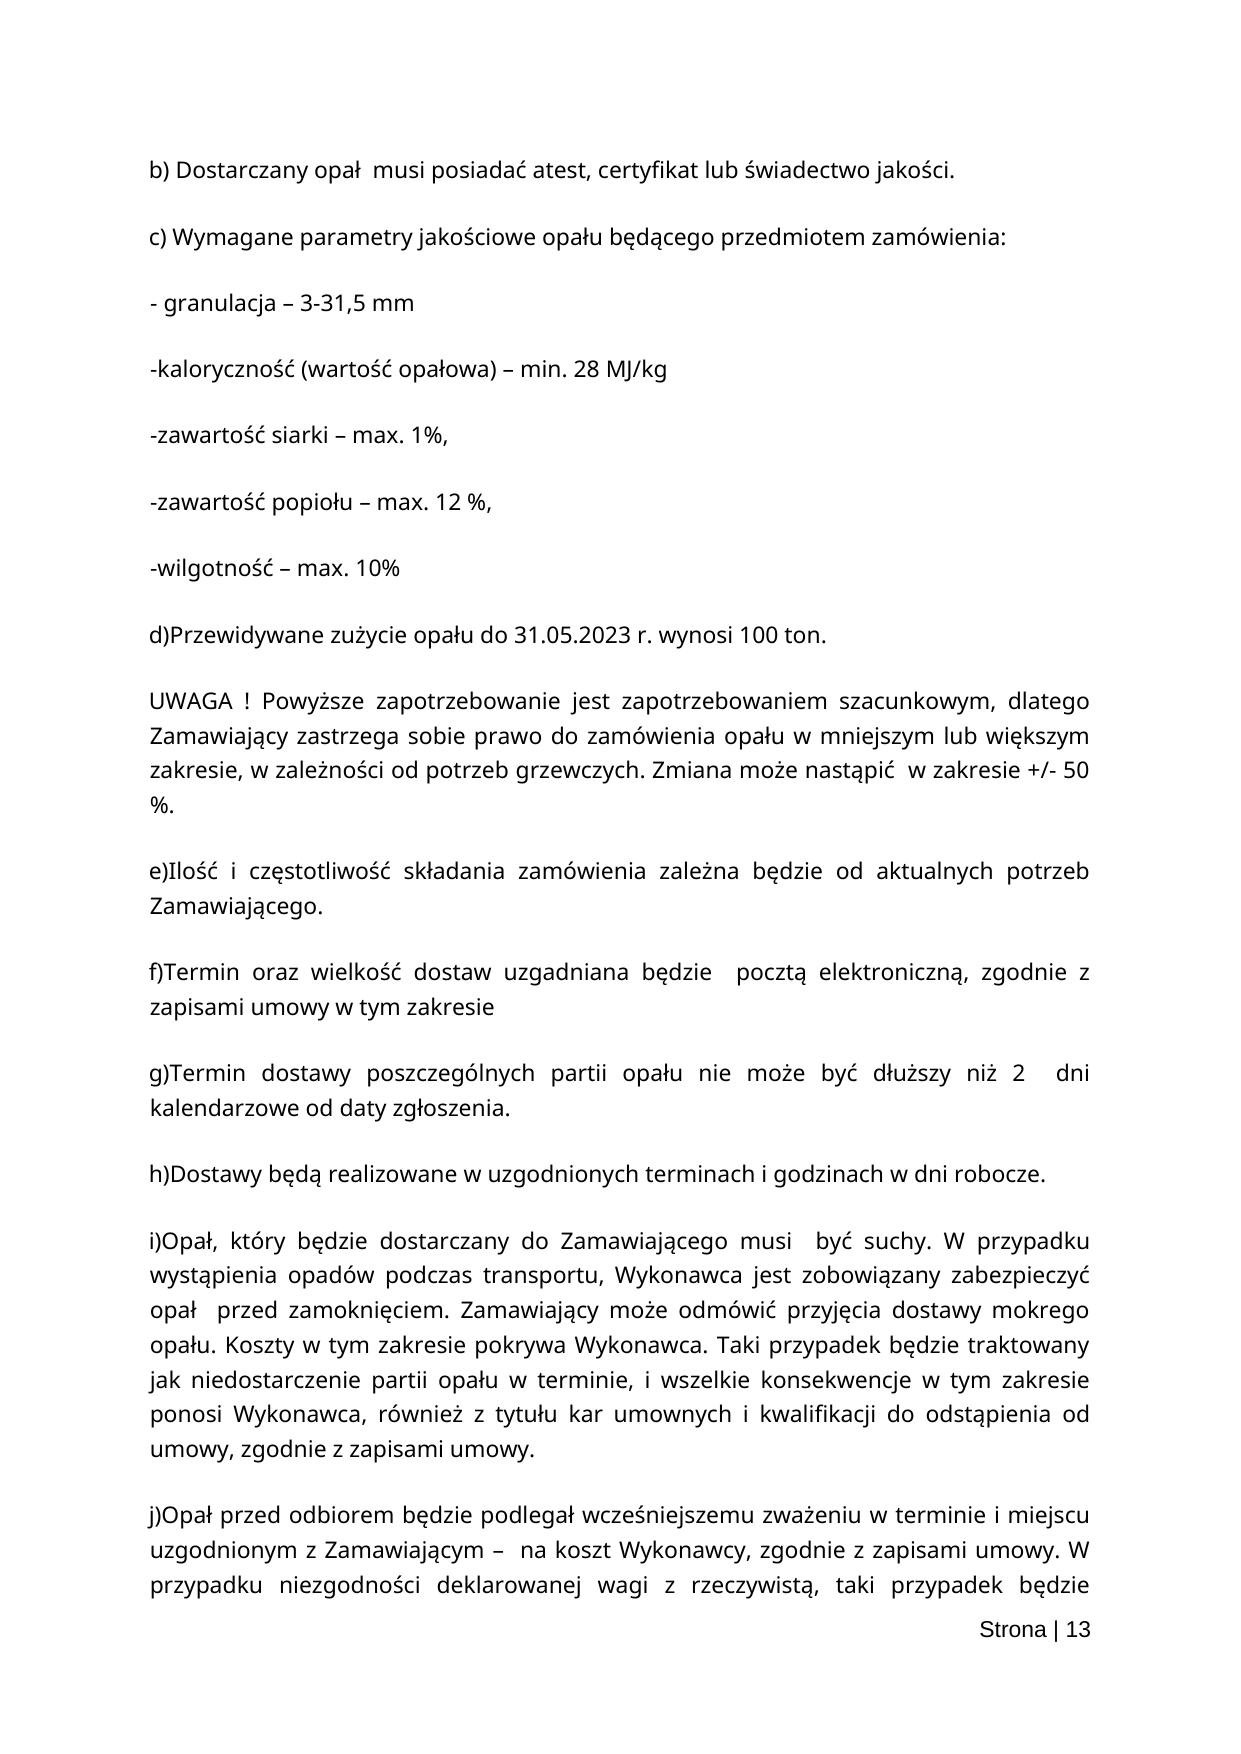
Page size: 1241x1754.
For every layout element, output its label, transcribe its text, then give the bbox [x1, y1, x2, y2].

text b) Dostarczany opał musi posiadać atest, certyfikat lub świadectwo jakości. [148, 154, 1091, 185]
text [148, 1499, 1091, 1600]
text -zawartość popiołu – max. 12 %, [148, 486, 1091, 517]
text -zawartość siarki – max. 1%, [148, 419, 1091, 451]
text - granulacja – 3-31,5 mm [148, 287, 1091, 318]
text i)Opał, który będzie dostarczany do Zamawiającego musi być suchy. W przypadku wystąpienia opadów podczas transportu, Wykonawca jest zobowiązany zabezpieczyć opał przed zamoknięciem. Zamawiający może odmówić przyjęcia dostawy mokrego opału. Koszty w tym zakresie pokrywa Wykonawca. Taki przypadek będzie traktowany jak niedostarczenie partii opału w terminie, i wszelkie konsekwencje w tym zakresie ponosi Wykonawca, również z tytułu kar umownych i kwalifikacji do odstąpienia od umowy, zgodnie z zapisami umowy. [148, 1225, 1091, 1464]
text -kaloryczność (wartość opałowa) – min. 28 MJ/kg [148, 353, 1091, 384]
text g)Termin dostawy poszczególnych partii opału nie może być dłuższy niż 2 dni kalendarzowe od daty zgłoszenia. [148, 1057, 1091, 1123]
text d)Przewidywane zużycie opału do 31.05.2023 r. wynosi 100 ton. [148, 618, 1091, 650]
text e)Ilość i częstotliwość składania zamówienia zależna będzie od aktualnych potrzeb Zamawiającego. [148, 855, 1091, 921]
text f)Termin oraz wielkość dostaw uzgadniana będzie pocztą elektroniczną, zgodnie z zapisami umowy w tym zakresie [148, 956, 1091, 1022]
text UWAGA ! Powyższe zapotrzebowanie jest zapotrzebowaniem szacunkowym, dlatego Zamawiający zastrzega sobie prawo do zamówienia opału w mniejszym lub większym zakresie, w zależności od potrzeb grzewczych. Zmiana może nastąpić w zakresie +/- 50 %. [148, 685, 1091, 820]
text h)Dostawy będą realizowane w uzgodnionych terminach i godzinach w dni robocze. [148, 1158, 1091, 1190]
text c) Wymagane parametry jakościowe opału będącego przedmiotem zamówienia: [148, 220, 1091, 252]
text -wilgotność – max. 10% [148, 552, 1091, 583]
